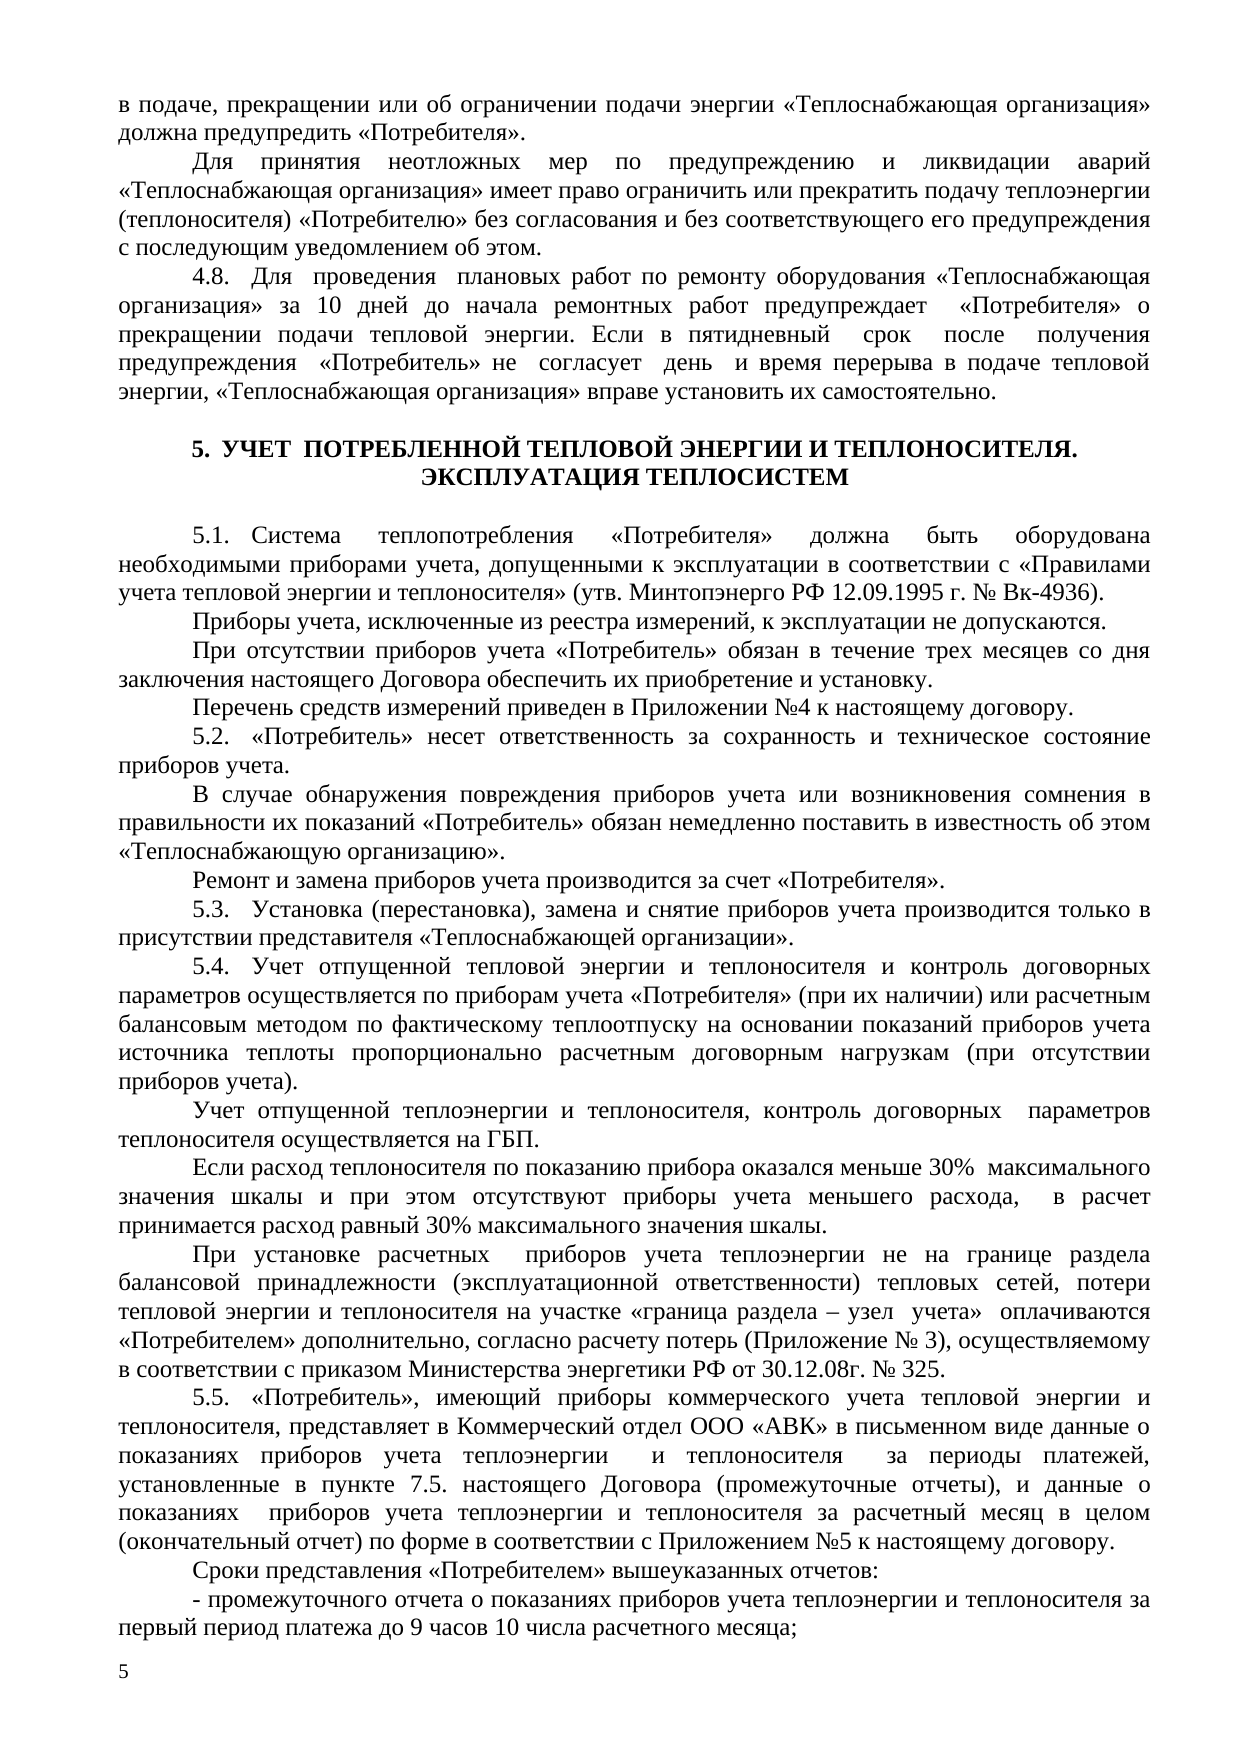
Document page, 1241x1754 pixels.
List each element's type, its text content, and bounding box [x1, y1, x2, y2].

text При установке расчетных приборов учета теплоэнергии не на границе раздела балансовой принадлежности (эксплуатационной ответственности) тепловых сетей, потери тепловой энергии и теплоносителя на участке «граница раздела – узел учета» оплачиваются «Потребителем» дополнительно, согласно расчету потерь (Приложение № 3), осуществляемому в соответствии с приказом Министерства энергетики РФ от 30.12.08г. № 325. [118, 1239, 1152, 1382]
text Учет отпущенной теплоэнергии и теплоносителя, контроль договорных параметров теплоносителя осуществляется на ГБП. [118, 1095, 1152, 1152]
text Для принятия неотложных мер по предупреждению и ликвидации аварий «Теплоснабжающая организация» имеет право ограничить или прекратить подачу теплоэнергии (теплоносителя) «Потребителю» без согласования и без соответствующего его предупреждения с последующим уведомлением об этом. [118, 146, 1152, 261]
text Ремонт и замена приборов учета производится за счет «Потребителя». [118, 865, 1152, 894]
list УЧЕТ ПОТРЕБЛЕННОЙ ТЕПЛОВОЙ ЭНЕРГИИ И ТЕПЛОНОСИТЕЛЯ. ЭКСПЛУАТАЦИЯ ТЕПЛОСИСТЕМ [118, 434, 1152, 491]
text Если расход теплоносителя по показанию прибора оказался меньше 30% максимального значения шкалы и при этом отсутствуют приборы учета меньшего расхода, в расчет принимается расход равный 30% максимального значения шкалы. [118, 1152, 1152, 1239]
text При отсутствии приборов учета «Потребитель» обязан в течение трех месяцев со дня заключения настоящего Договора обеспечить их приобретение и установку. [118, 635, 1152, 692]
list Учет отпущенной тепловой энергии и теплоносителя и контроль договорных параметров осуществляется по приборам учета «Потребителя» (при их наличии) или расчетным балансовым методом по фактическому теплоотпуску на основании показаний приборов учета источника теплоты пропорционально расчетным договорным нагрузкам (при отсутствии приборов учета). [118, 951, 1152, 1095]
list Для проведения плановых работ по ремонту оборудования «Теплоснабжающая организация» за 10 дней до начала ремонтных работ предупреждает «Потребителя» о прекращении подачи тепловой энергии. Если в пятидневный срок после получения предупреждения «Потребитель» не согласует день и время перерыва в подаче тепловой энергии, «Теплоснабжающая организация» вправе установить их самостоятельно. [118, 261, 1152, 405]
list «Потребитель» несет ответственность за сохранность и техническое состояние приборов учета. [118, 721, 1152, 779]
list «Потребитель», имеющий приборы коммерческого учета тепловой энергии и теплоносителя, представляет в Коммерческий отдел ООО «АВК» в письменном виде данные о показаниях приборов учета теплоэнергии и теплоносителя за периоды платежей, установленные в пункте 7.5. настоящего Договора (промежуточные отчеты), и данные о показаниях приборов учета теплоэнергии и теплоносителя за расчетный месяц в целом (окончательный отчет) по форме в соответствии с Приложением №5 к настоящему договору. [118, 1382, 1152, 1555]
list Система теплопотребления «Потребителя» должна быть оборудована необходимыми приборами учета, допущенными к эксплуатации в соответствии с «Правилами учета тепловой энергии и теплоносителя» (утв. Минтопэнерго РФ 12.09.1995 г. № Вк-4936). [118, 520, 1152, 606]
text Перечень средств измерений приведен в Приложении №4 к настоящему договору. [118, 692, 1152, 721]
text Приборы учета, исключенные из реестра измерений, к эксплуатации не допускаются. [118, 606, 1152, 635]
list Установка (перестановка), замена и снятие приборов учета производится только в присутствии представителя «Теплоснабжающей организации». [118, 894, 1152, 951]
text В случае обнаружения повреждения приборов учета или возникновения сомнения в правильности их показаний «Потребитель» обязан немедленно поставить в известность об этом «Теплоснабжающую организацию». [118, 779, 1152, 865]
text Сроки представления «Потребителем» вышеуказанных отчетов: [118, 1555, 1152, 1584]
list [118, 89, 1152, 146]
text - промежуточного отчета о показаниях приборов учета теплоэнергии и теплоносителя за первый период платежа до 9 часов 10 числа расчетного месяца; [118, 1584, 1152, 1641]
